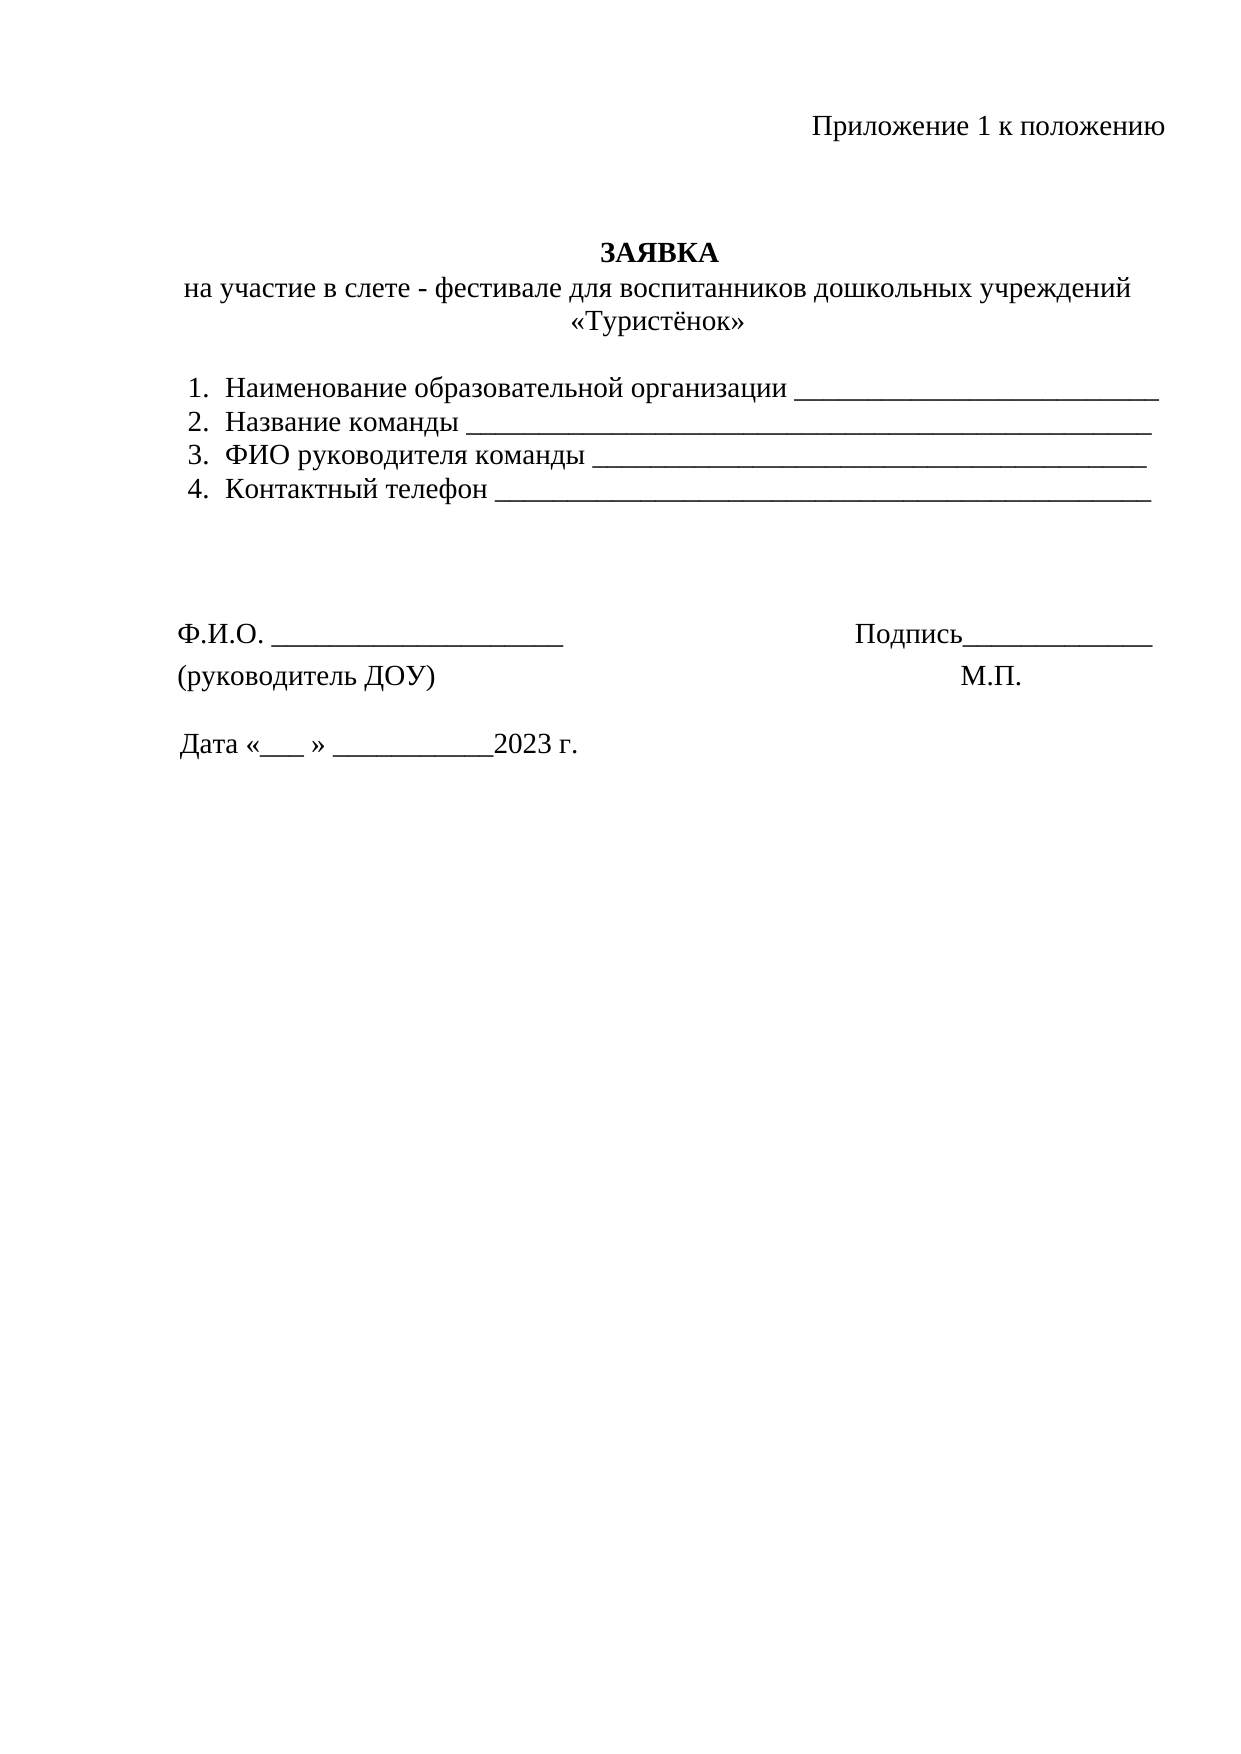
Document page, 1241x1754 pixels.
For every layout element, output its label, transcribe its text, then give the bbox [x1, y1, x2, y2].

text Дата «___ » ___________2023 г. [179, 726, 1165, 759]
text на участие в слете - фестивале для воспитанников дошкольных учреждений «Туристёнок» [150, 270, 1165, 337]
list Название команды _______________________________________________ [187, 404, 1165, 437]
list Наименование образовательной организации _________________________ [187, 370, 1165, 404]
text (руководитель ДОУ) М.П. [177, 659, 1165, 692]
text ЗАЯВКА [150, 236, 1168, 270]
text Приложение 1 к положению [150, 108, 1165, 142]
list Контактный телефон _____________________________________________ [187, 471, 1165, 504]
text Ф.И.О. ____________________ Подпись_____________ [177, 616, 1165, 650]
list ФИО руководителя команды ______________________________________ [187, 437, 1165, 471]
